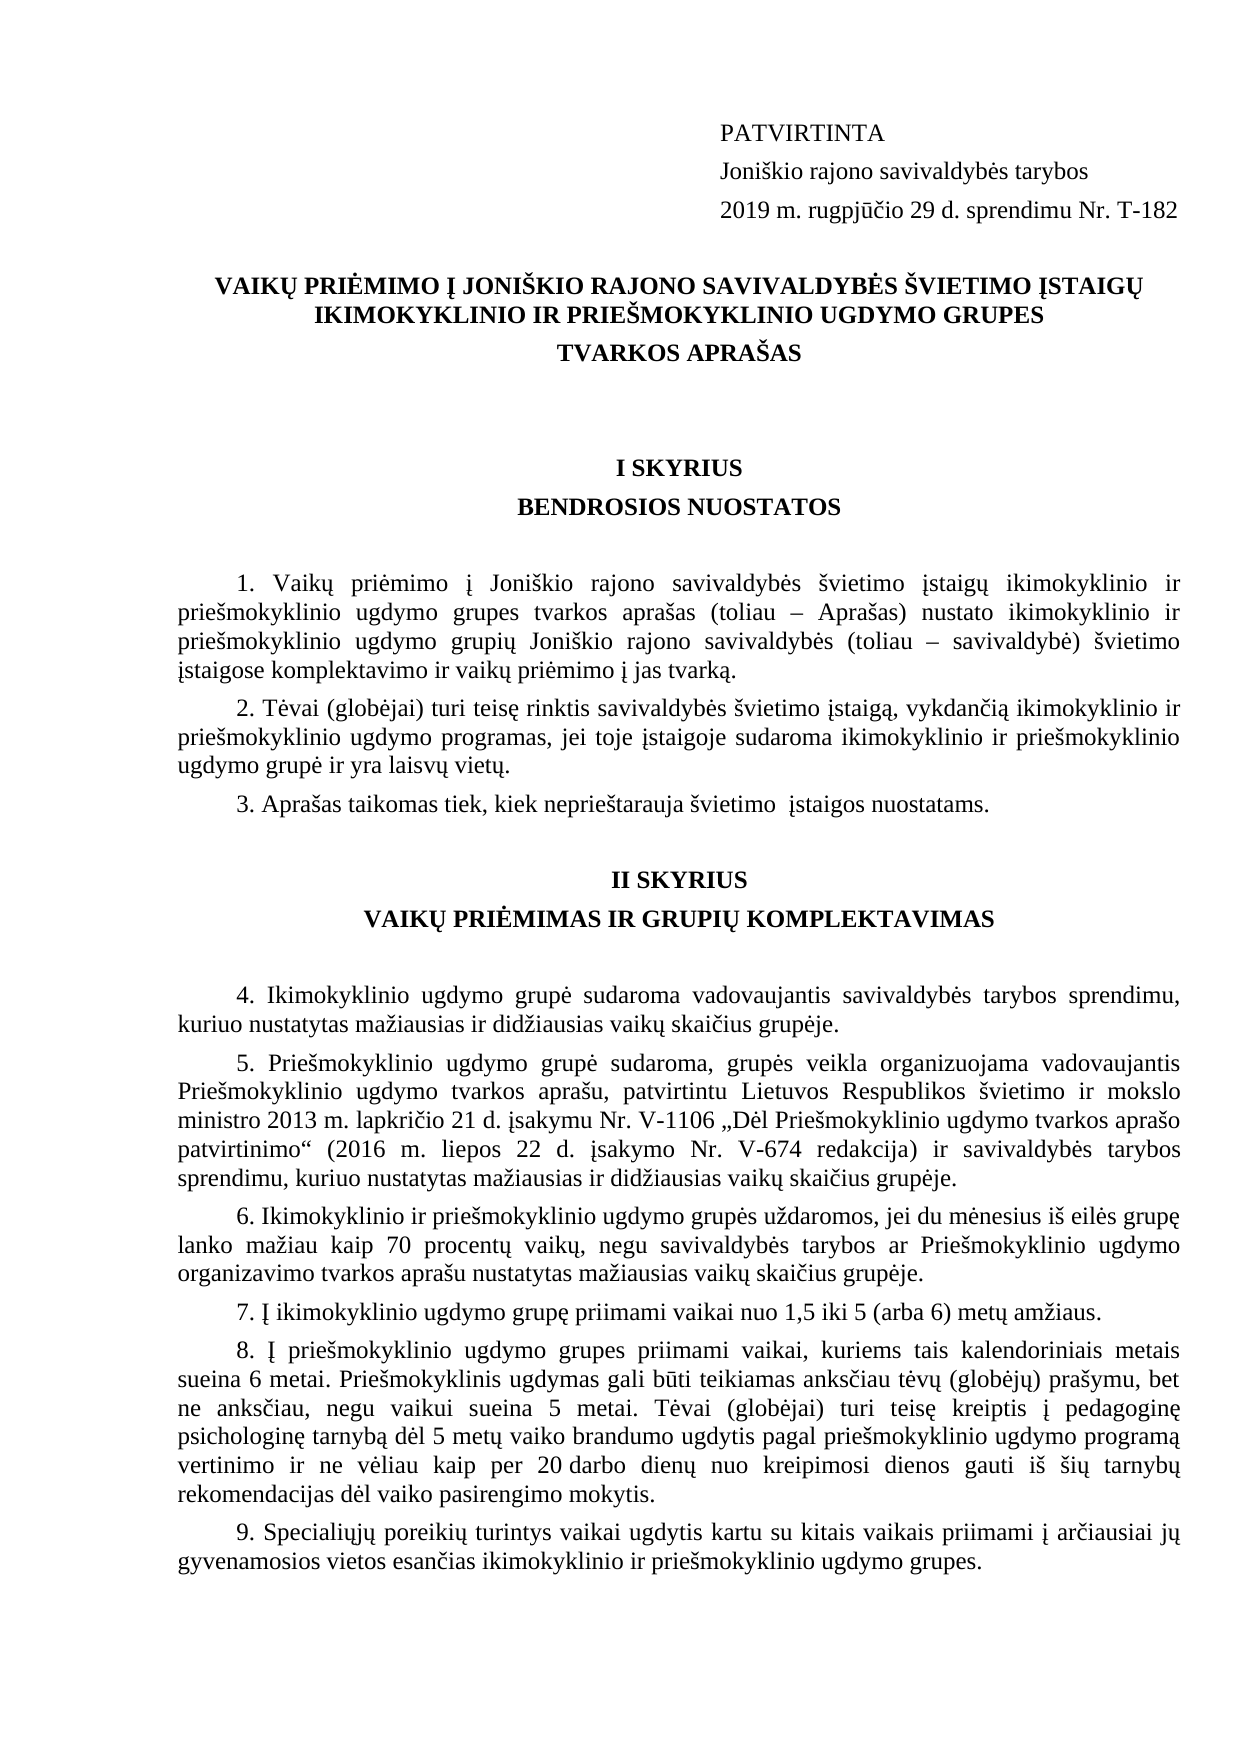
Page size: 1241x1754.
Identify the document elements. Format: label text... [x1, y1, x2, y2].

text 7. Į ikimokyklinio ugdymo grupę priimami vaikai nuo 1,5 iki 5 (arba 6) metų amžiaus. [177, 1297, 1181, 1326]
text 9. Specialiųjų poreikių turintys vaikai ugdytis kartu su kitais vaikais priimami į arčiausiai jų gyvenamosios vietos esančias ikimokyklinio ir priešmokyklinio ugdymo grupes. [177, 1517, 1181, 1575]
text 2019 m. rugpjūčio 29 d. sprendimu Nr. T-182 [177, 195, 1181, 223]
text 2. Tėvai (globėjai) turi teisę rinktis savivaldybės švietimo įstaigą, vykdančią ikimokyklinio ir priešmokyklinio ugdymo programas, jei toje įstaigoje sudaroma ikimokyklinio ir priešmokyklinio ugdymo grupė ir yra laisvų vietų. [177, 693, 1181, 779]
text TVARKOS APRAŠAS [177, 338, 1181, 367]
text I SKYRIUS [177, 453, 1181, 482]
text 8. Į priešmokyklinio ugdymo grupes priimami vaikai, kuriems tais kalendoriniais metais sueina 6 metai. Priešmokyklinis ugdymas gali būti teikiamas anksčiau tėvų (globėjų) prašymu, bet ne anksčiau, negu vaikui sueina 5 metai. Tėvai (globėjai) turi teisę kreiptis į pedagoginę psichologinę tarnybą dėl 5 metų vaiko brandumo ugdytis pagal priešmokyklinio ugdymo programą vertinimo ir ne vėliau kaip per 20 darbo dienų nuo kreipimosi dienos gauti iš šių tarnybų rekomendacijas dėl vaiko pasirengimo mokytis. [177, 1335, 1181, 1508]
text VAIKŲ PRIĖMIMAS IR GRUPIŲ KOMPLEKTAVIMAS [177, 904, 1181, 933]
text II SKYRIUS [177, 866, 1181, 894]
text 5. Priešmokyklinio ugdymo grupė sudaroma, grupės veikla organizuojama vadovaujantis Priešmokyklinio ugdymo tvarkos aprašu, patvirtintu Lietuvos Respublikos švietimo ir mokslo ministro 2013 m. lapkričio 21 d. įsakymu Nr. V-1106 „Dėl Priešmokyklinio ugdymo tvarkos aprašo patvirtinimo“ (2016 m. liepos 22 d. įsakymo Nr. V-674 redakcija) ir savivaldybės tarybos sprendimu, kuriuo nustatytas mažiausias ir didžiausias vaikų skaičius grupėje. [177, 1048, 1181, 1191]
text 4. Ikimokyklinio ugdymo grupė sudaroma vadovaujantis savivaldybės tarybos sprendimu, kuriuo nustatytas mažiausias ir didžiausias vaikų skaičius grupėje. [177, 981, 1181, 1038]
text BENDROSIOS NUOSTATOS [177, 492, 1181, 521]
text 3. Aprašas taikomas tiek, kiek neprieštarauja švietimo įstaigos nuostatams. [177, 789, 1181, 818]
text PATVIRTINTA [177, 118, 1181, 147]
text VAIKŲ PRIĖMIMO Į JONIŠKIO RAJONO SAVIVALDYBĖS ŠVIETIMO ĮSTAIGŲ IKIMOKYKLINIO IR PRIEŠMOKYKLINIO UGDYMO GRUPES [177, 271, 1181, 329]
text 6. Ikimokyklinio ir priešmokyklinio ugdymo grupės uždaromos, jei du mėnesius iš eilės grupę lanko mažiau kaip 70 procentų vaikų, negu savivaldybės tarybos ar Priešmokyklinio ugdymo organizavimo tvarkos aprašu nustatytas mažiausias vaikų skaičius grupėje. [177, 1201, 1181, 1287]
text 1. Vaikų priėmimo į Joniškio rajono savivaldybės švietimo įstaigų ikimokyklinio ir priešmokyklinio ugdymo grupes tvarkos aprašas (toliau – Aprašas) nustato ikimokyklinio ir priešmokyklinio ugdymo grupių Joniškio rajono savivaldybės (toliau – savivaldybė) švietimo įstaigose komplektavimo ir vaikų priėmimo į jas tvarką. [177, 568, 1181, 683]
text Joniškio rajono savivaldybės tarybos [177, 156, 1181, 185]
